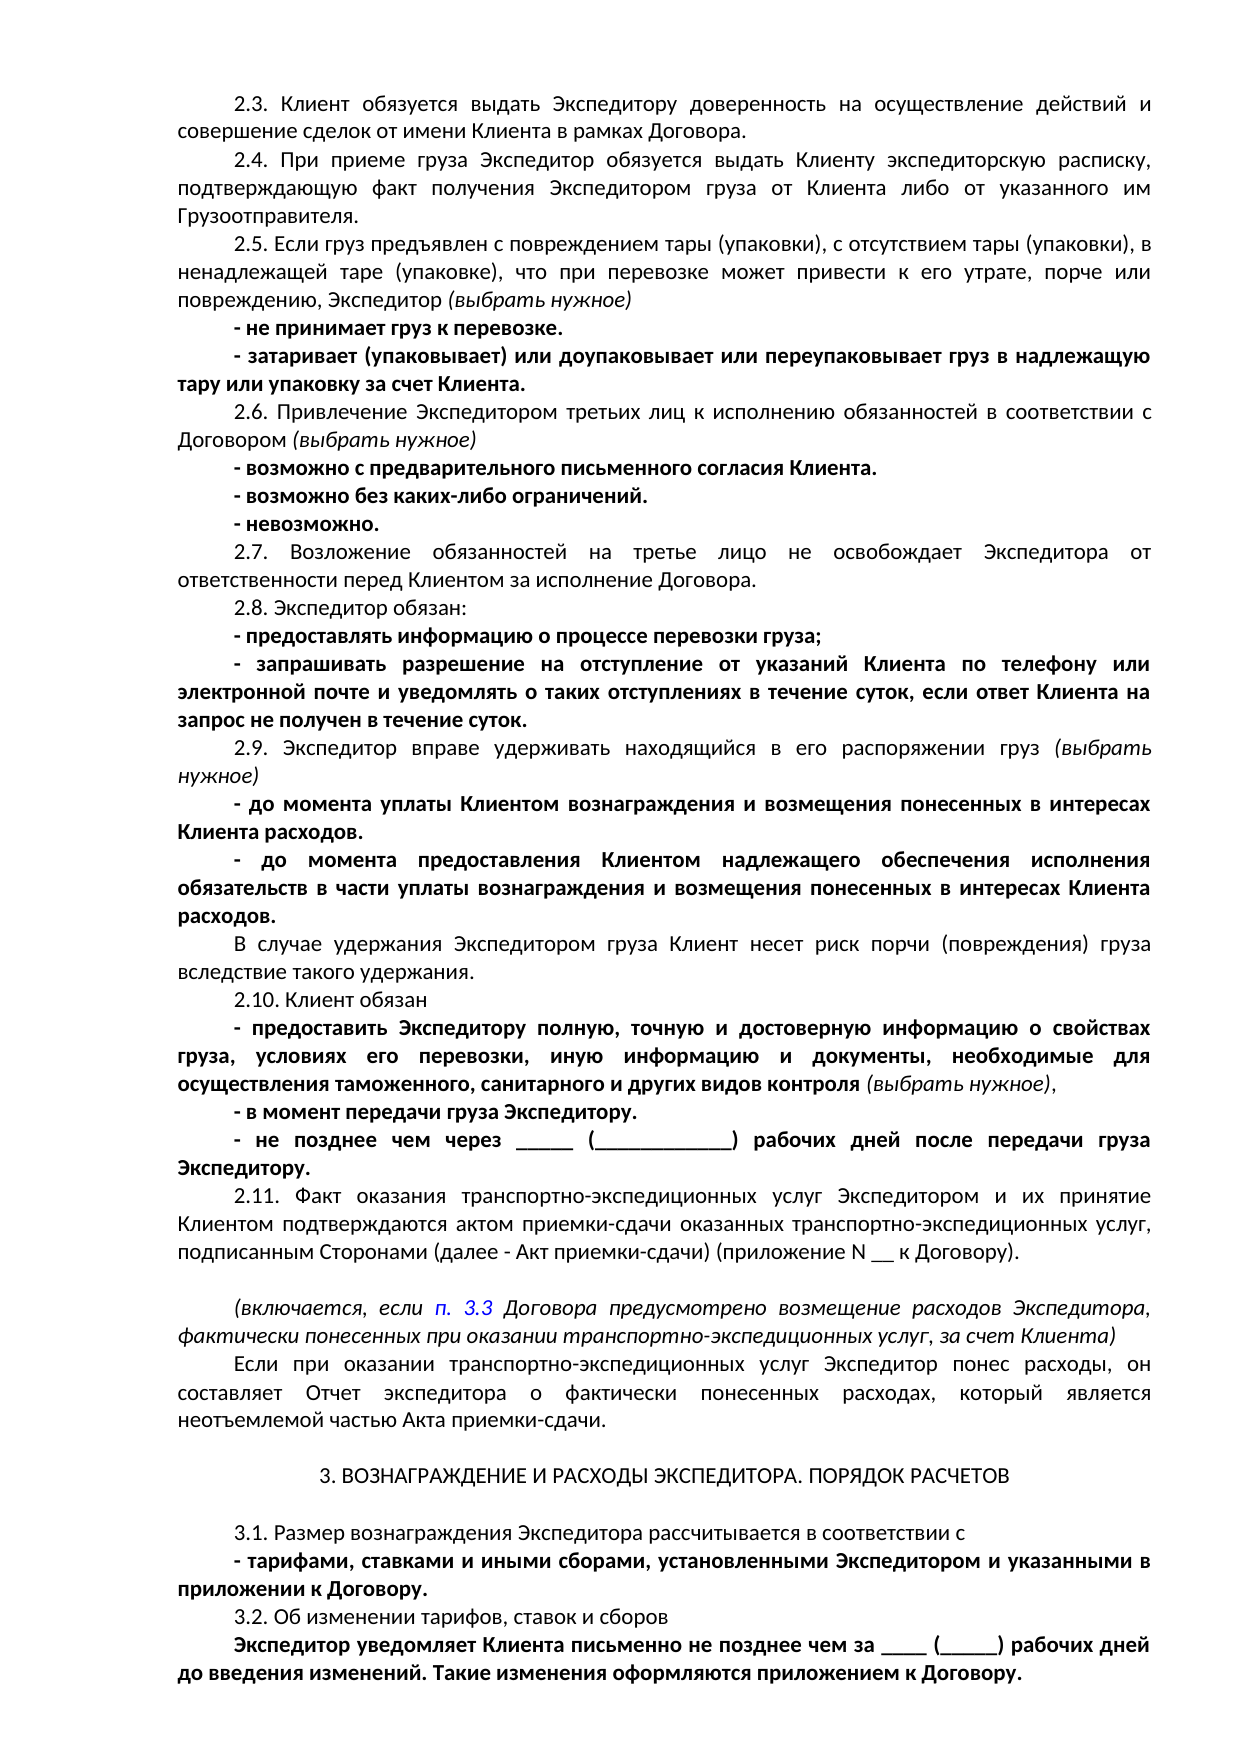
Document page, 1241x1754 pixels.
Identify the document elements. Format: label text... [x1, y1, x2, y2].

text - до момента предоставления Клиентом надлежащего обеспечения исполнения обязательств в части уплаты вознаграждения и возмещения понесенных в интересах Клиента расходов. [177, 845, 1152, 929]
text 3. ВОЗНАГРАЖДЕНИЕ И РАСХОДЫ ЭКСПЕДИТОРА. ПОРЯДОК РАСЧЕТОВ [177, 1462, 1152, 1490]
text 2.5. Если груз предъявлен с повреждением тары (упаковки), с отсутствием тары (упаковки), в ненадлежащей таре (упаковке), что при перевозке может привести к его утрате, порче или повреждению, Экспедитор (выбрать нужное) [177, 229, 1152, 313]
text Если при оказании транспортно-экспедиционных услуг Экспедитор понес расходы, он составляет Отчет экспедитора о фактически понесенных расходах, который является неотъемлемой частью Акта приемки-сдачи. [177, 1349, 1152, 1434]
text - до момента уплаты Клиентом вознаграждения и возмещения понесенных в интересах Клиента расходов. [177, 789, 1152, 845]
text 2.8. Экспедитор обязан: [177, 593, 1152, 621]
text - запрашивать разрешение на отступление от указаний Клиента по телефону или электронной почте и уведомлять о таких отступлениях в течение суток, если ответ Клиента на запрос не получен в течение суток. [177, 649, 1152, 733]
text 2.4. При приеме груза Экспедитор обязуется выдать Клиенту экспедиторскую расписку, подтверждающую факт получения Экспедитором груза от Клиента либо от указанного им Грузоотправителя. [177, 145, 1152, 229]
text - тарифами, ставками и иными сборами, установленными Экспедитором и указанными в приложении к Договору. [177, 1546, 1152, 1602]
text 2.3. Клиент обязуется выдать Экспедитору доверенность на осуществление действий и совершение сделок от имени Клиента в рамках Договора. [177, 89, 1152, 145]
text - не позднее чем через _____ (____________) рабочих дней после передачи груза Экспедитору. [177, 1125, 1152, 1181]
text 2.6. Привлечение Экспедитором третьих лиц к исполнению обязанностей в соответствии с Договором (выбрать нужное) [177, 397, 1152, 453]
text - затаривает (упаковывает) или доупаковывает или переупаковывает груз в надлежащую тару или упаковку за счет Клиента. [177, 341, 1152, 397]
text - в момент передачи груза Экспедитору. [177, 1097, 1152, 1125]
text - возможно без каких-либо ограничений. [177, 481, 1152, 509]
text 2.7. Возложение обязанностей на третье лицо не освобождает Экспедитора от ответственности перед Клиентом за исполнение Договора. [177, 537, 1152, 593]
text - предоставить Экспедитору полную, точную и достоверную информацию о свойствах груза, условиях его перевозки, иную информацию и документы, необходимые для осуществления таможенного, санитарного и других видов контроля (выбрать нужное), [177, 1013, 1152, 1097]
text 3.2. Об изменении тарифов, ставок и сборов [177, 1602, 1152, 1630]
text - не принимает груз к перевозке. [177, 313, 1152, 341]
text (включается, если п. 3.3 Договора предусмотрено возмещение расходов Экспедитора, фактически понесенных при оказании транспортно-экспедиционных услуг, за счет Клиента) [177, 1293, 1152, 1349]
text - возможно с предварительного письменного согласия Клиента. [177, 453, 1152, 481]
text В случае удержания Экспедитором груза Клиент несет риск порчи (повреждения) груза вследствие такого удержания. [177, 929, 1152, 985]
text 2.9. Экспедитор вправе удерживать находящийся в его распоряжении груз (выбрать нужное) [177, 733, 1152, 789]
text - невозможно. [177, 509, 1152, 537]
text 3.1. Размер вознаграждения Экспедитора рассчитывается в соответствии с [177, 1518, 1152, 1546]
text Экспедитор уведомляет Клиента письменно не позднее чем за ____ (_____) рабочих дней до введения изменений. Такие изменения оформляются приложением к Договору. [177, 1630, 1152, 1686]
text 2.10. Клиент обязан [177, 985, 1152, 1013]
text - предоставлять информацию о процессе перевозки груза; [177, 621, 1152, 649]
text 2.11. Факт оказания транспортно-экспедиционных услуг Экспедитором и их принятие Клиентом подтверждаются актом приемки-сдачи оказанных транспортно-экспедиционных услуг, подписанным Сторонами (далее - Акт приемки-сдачи) (приложение N __ к Договору). [177, 1181, 1152, 1266]
